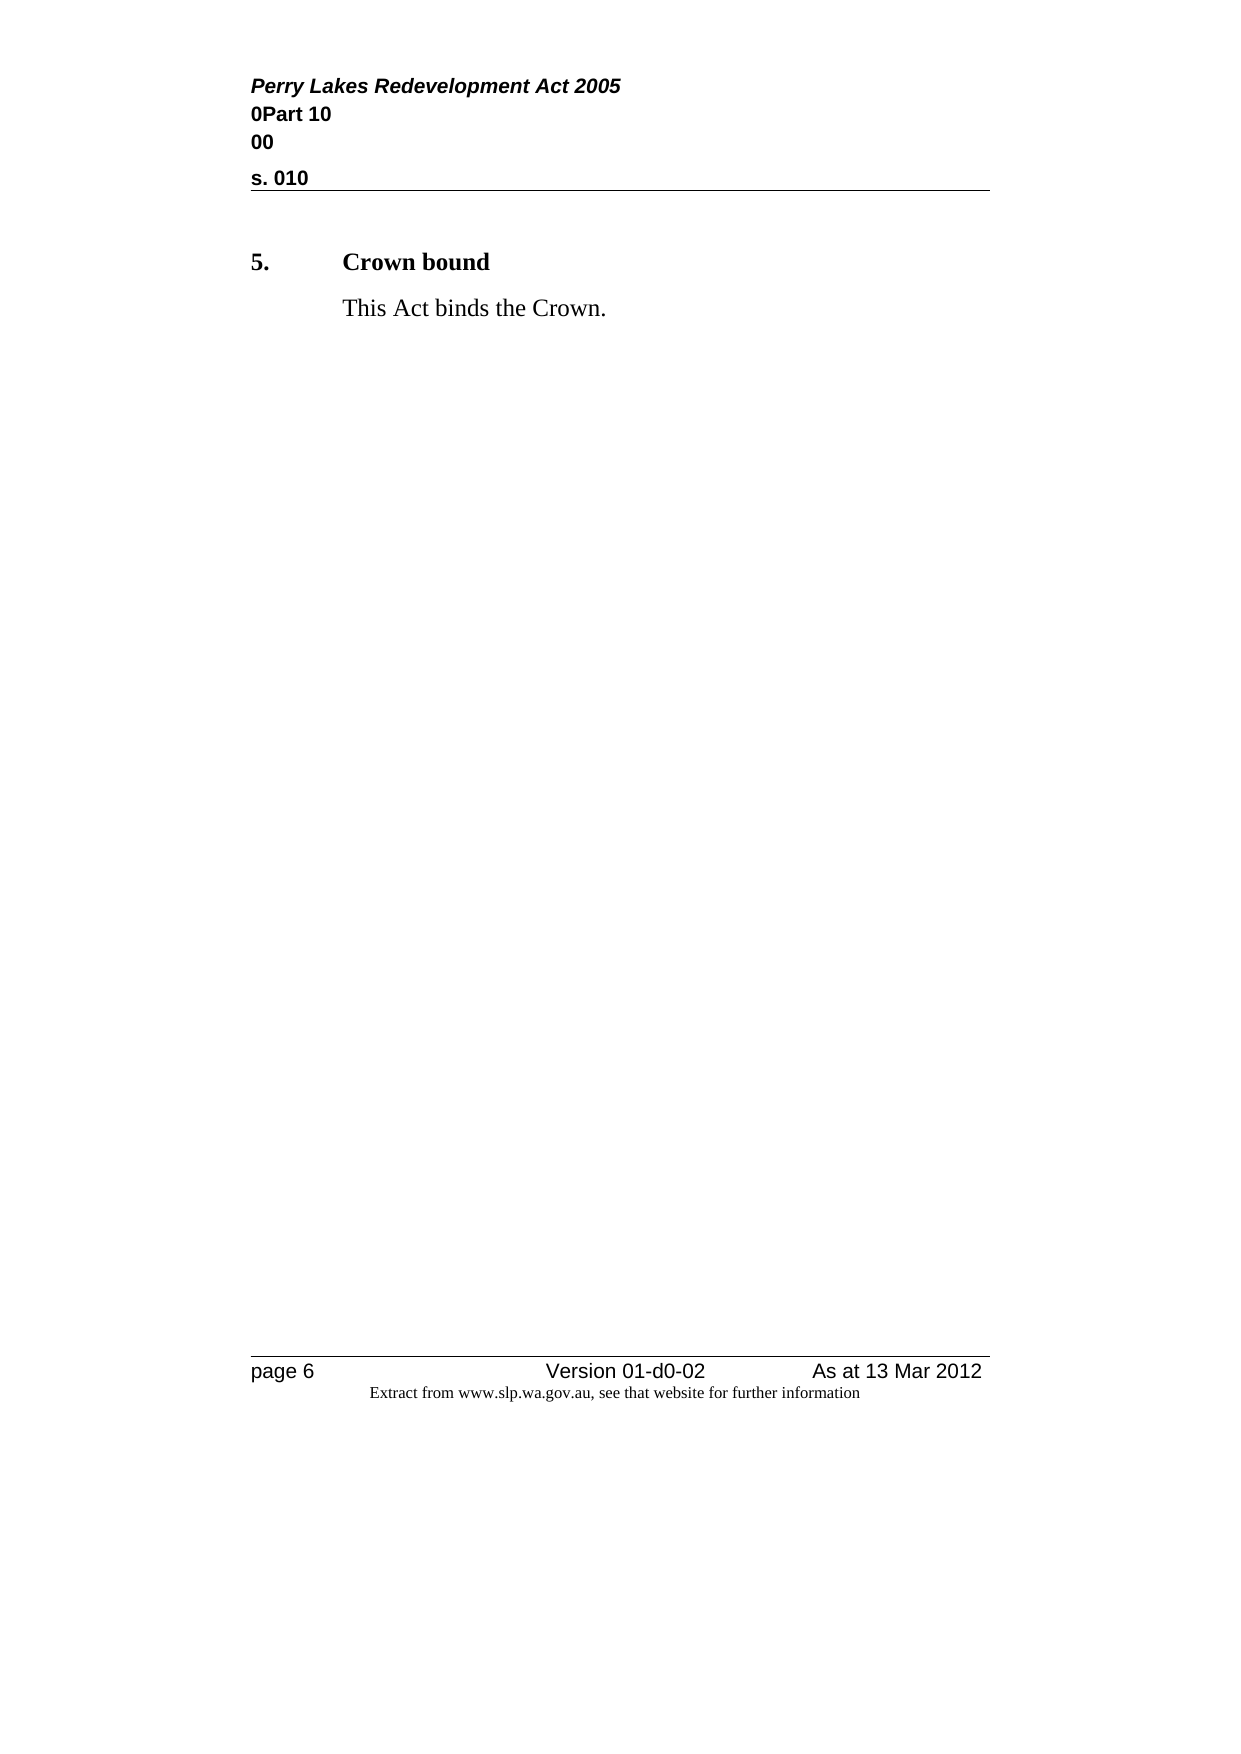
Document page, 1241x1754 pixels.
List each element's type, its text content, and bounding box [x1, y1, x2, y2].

text This Act binds the Crown. [251, 293, 990, 322]
subtitle 5. Crown bound [251, 247, 990, 276]
